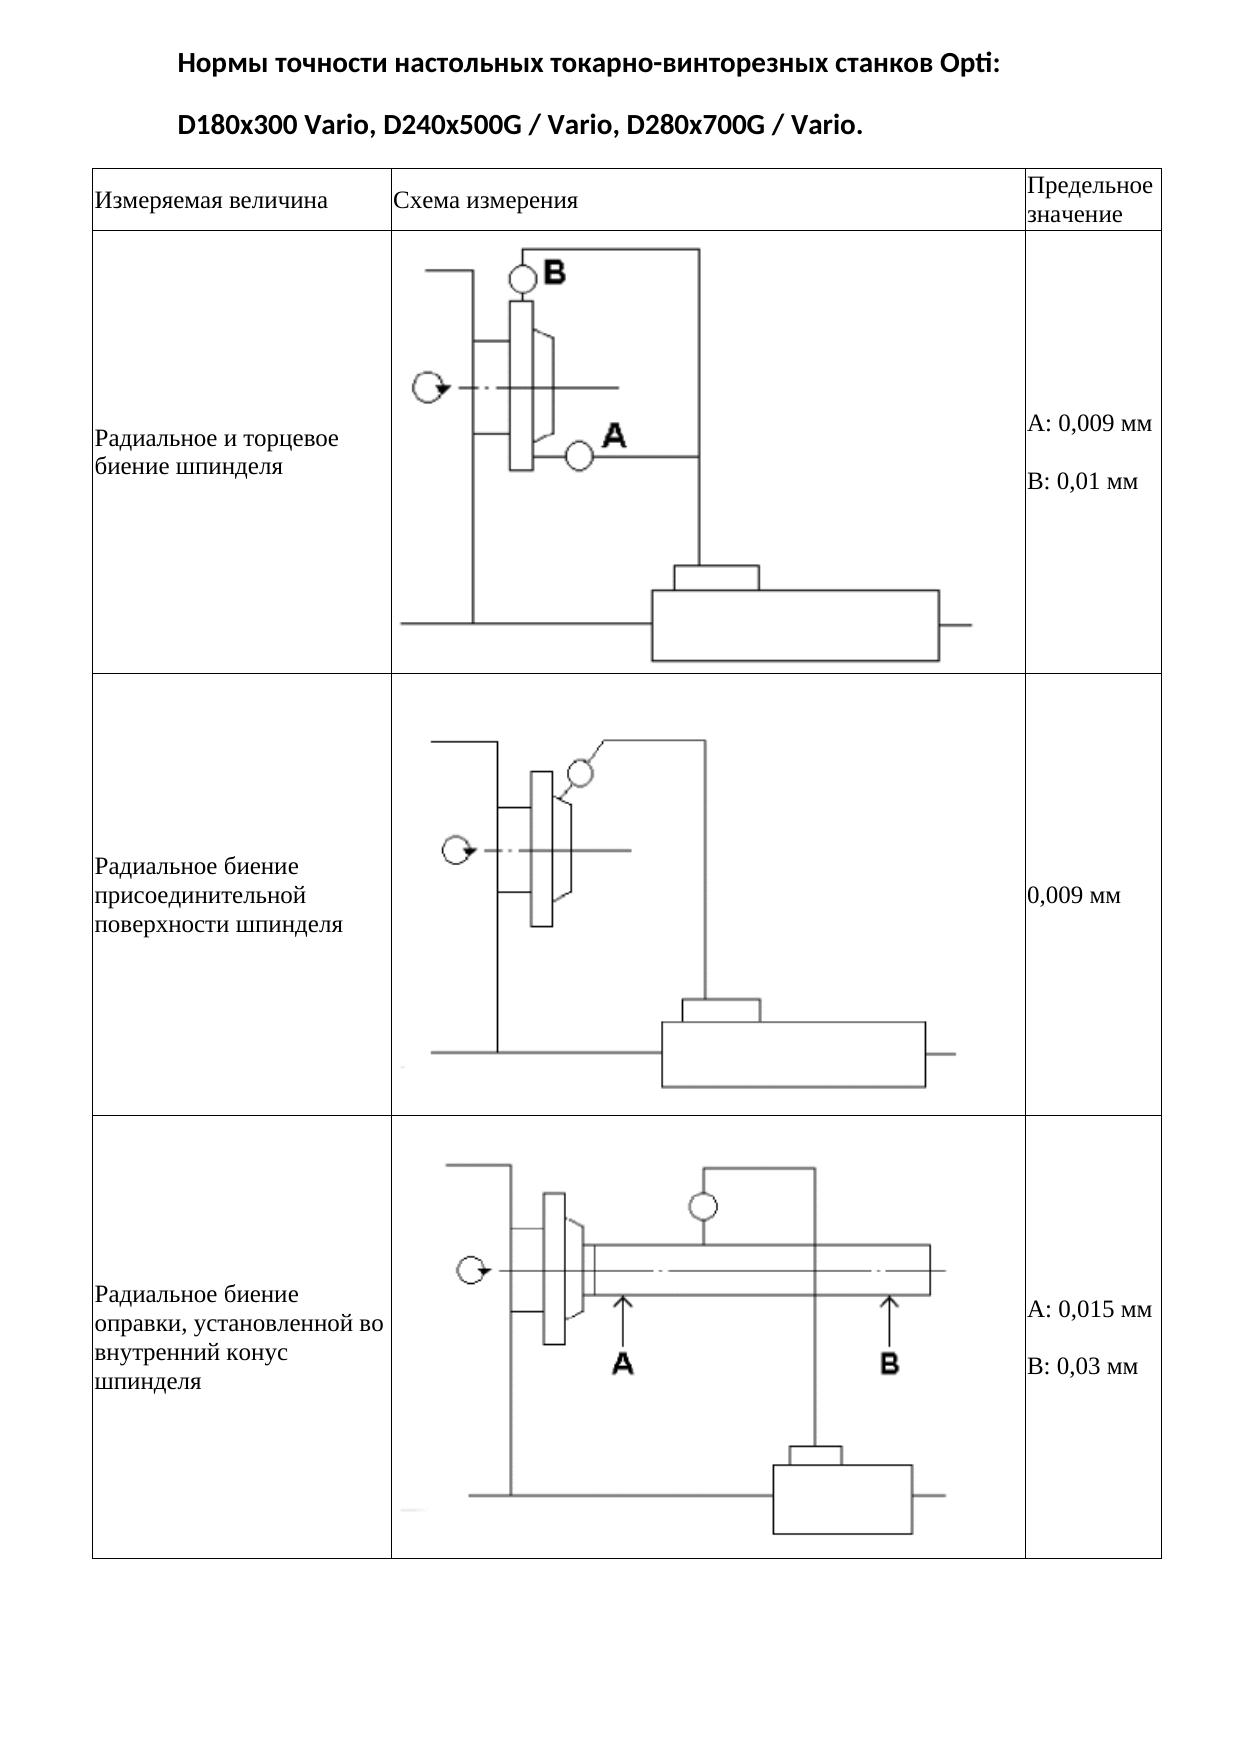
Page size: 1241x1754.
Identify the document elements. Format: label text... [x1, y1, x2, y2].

picture [392, 232, 1019, 671]
table_cell Радиальное биение оправки, установленной во внутренний конус шпинделя [93, 1116, 391, 1558]
table_cell Радиальное биение присоединительной поверхности шпинделя [93, 674, 391, 1115]
table_cell 0,009 мм [1026, 674, 1161, 1115]
table_cell [392, 231, 1025, 672]
table_cell А: 0,015 мм В: 0,03 мм [1026, 1116, 1161, 1558]
table_header Предельное значение [1026, 169, 1161, 229]
table_cell А: 0,009 мм В: 0,01 мм [1026, 231, 1161, 672]
table_cell [392, 1116, 1025, 1558]
text Нормы точности настольных токарно-винторезных станков Opti: [177, 44, 1152, 80]
text D180x300 Vario, D240x500G / Vario, D280x700G / Vario. [177, 106, 1152, 142]
table_cell Радиальное и торцевое биение шпинделя [93, 231, 391, 672]
picture [392, 1117, 1019, 1557]
picture [392, 675, 1019, 1114]
table_header Схема измерения [392, 169, 1025, 229]
table_header Измеряемая величина [93, 169, 391, 229]
table_cell [392, 674, 1025, 1115]
